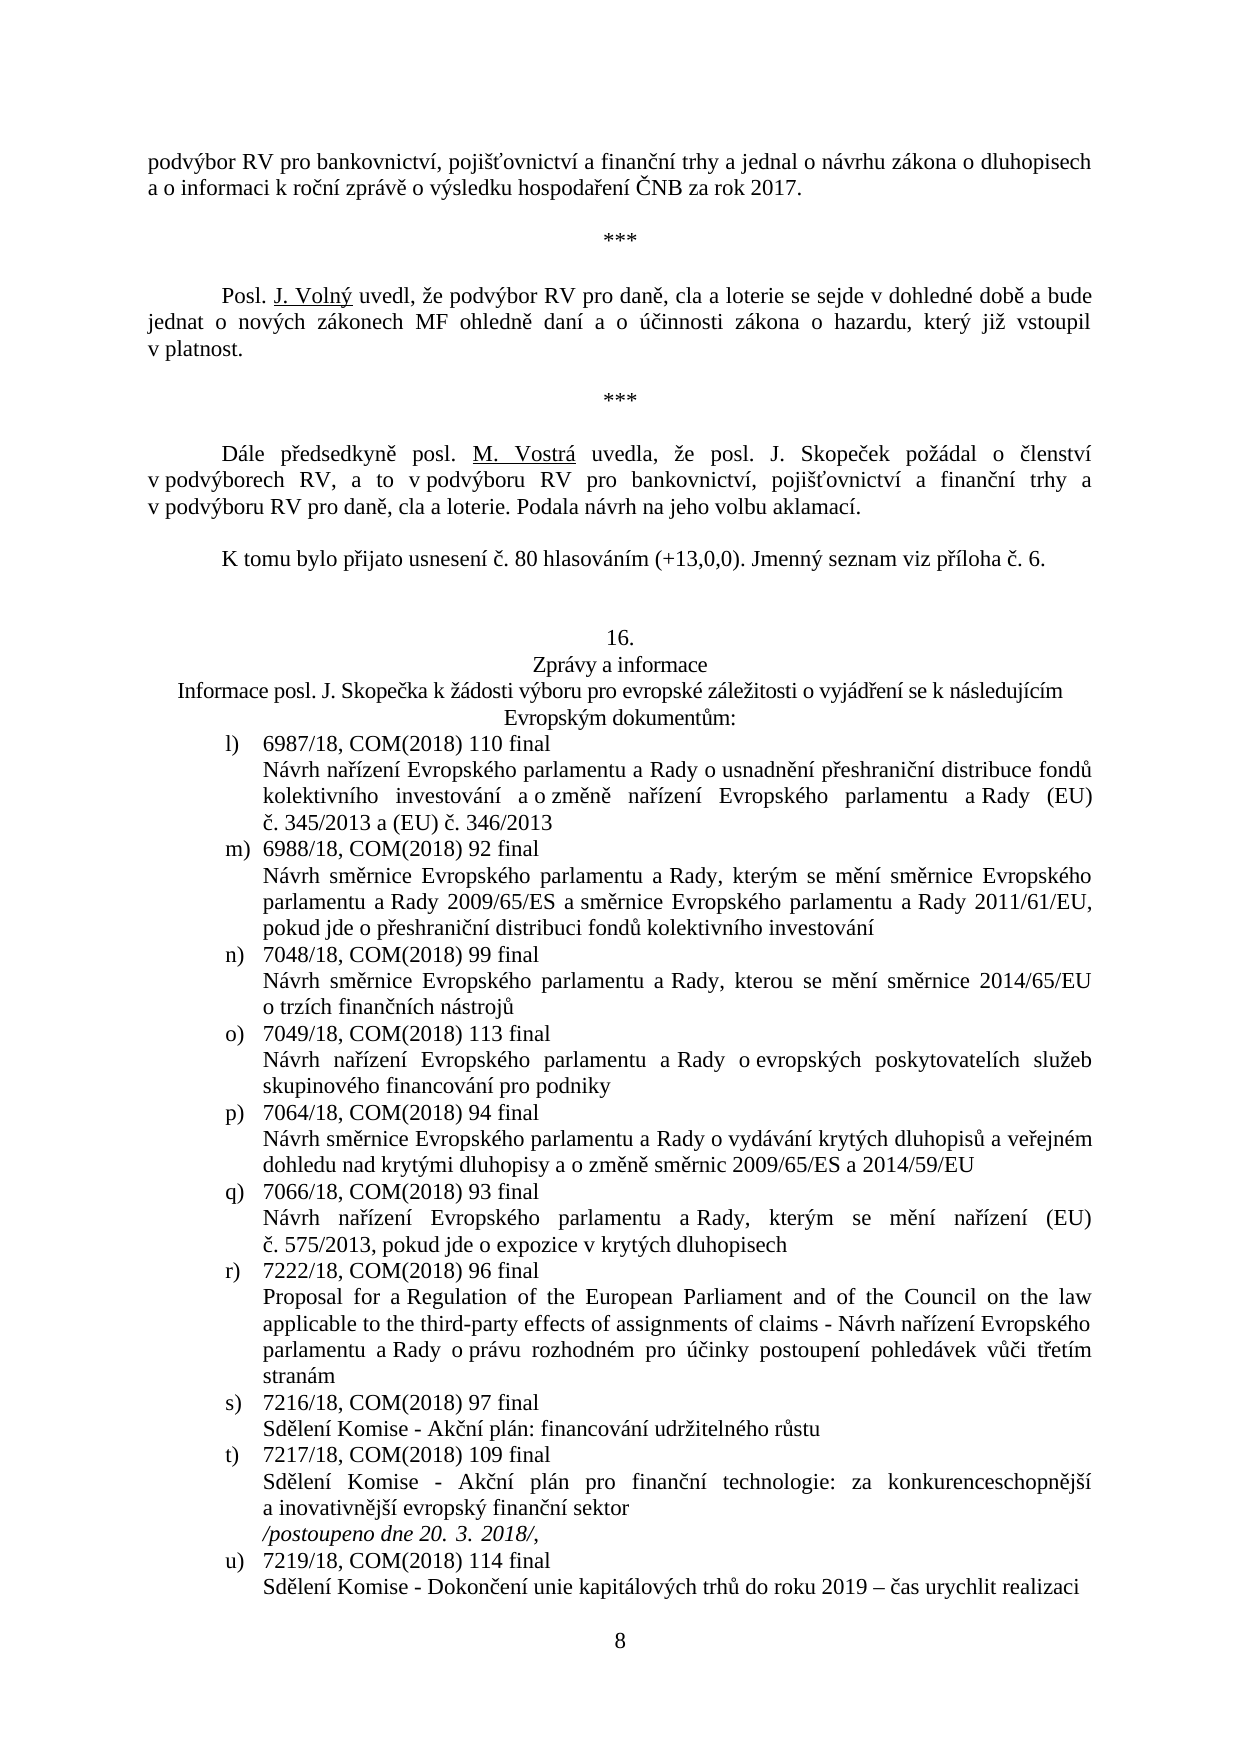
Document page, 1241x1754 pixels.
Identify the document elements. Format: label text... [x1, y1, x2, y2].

list 7222/18, COM(2018) 96 final [225, 1257, 1092, 1283]
text Sdělení Komise - Akční plán: financování udržitelného růstu [263, 1415, 1092, 1441]
list Dále předsedkyně posl. M. Vostrá uvedla, že posl. J. Skopeček požádal o členství v podvýborech RV, a to v podvýboru RV pro bankovnictví, pojišťovnictví a finanční trhy a v podvýboru RV pro daně, cla a loterie. Podala návrh na jeho volbu aklamací. [148, 440, 1092, 519]
list 6988/18, COM(2018) 92 final [225, 835, 1092, 862]
list 7048/18, COM(2018) 99 final [225, 941, 1092, 967]
text Sdělení Komise - Dokončení unie kapitálových trhů do roku 2019 – čas urychlit realizaci [263, 1573, 1092, 1599]
list 7066/18, COM(2018) 93 final [225, 1178, 1092, 1204]
list 7064/18, COM(2018) 94 final [225, 1099, 1092, 1125]
text Návrh nařízení Evropského parlamentu a Rady o evropských poskytovatelích služeb skupinového financování pro podniky [263, 1046, 1092, 1099]
text Zprávy a informace [148, 651, 1092, 677]
list 7217/18, COM(2018) 109 final [225, 1441, 1092, 1468]
text Sdělení Komise - Akční plán pro finanční technologie: za konkurenceschopnější a inovativnější evropský finanční sektor [263, 1468, 1092, 1521]
list 7219/18, COM(2018) 114 final [225, 1547, 1092, 1573]
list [148, 148, 1092, 200]
text Proposal for a Regulation of the European Parliament and of the Council on the law applicable to the third-party effects of assignments of claims - Návrh nařízení Evropského parlamentu a Rady o právu rozhodném pro účinky postoupení pohledávek vůči třetím stranám [263, 1283, 1092, 1389]
text /postoupeno dne 20. 3. 2018/, [263, 1521, 1092, 1547]
text Návrh nařízení Evropského parlamentu a Rady o usnadnění přeshraniční distribuce fondů kolektivního investování a o změně nařízení Evropského parlamentu a Rady (EU) č. 345/2013 a (EU) č. 346/2013 [263, 756, 1092, 835]
text Návrh směrnice Evropského parlamentu a Rady, kterou se mění směrnice 2014/65/EU o trzích finančních nástrojů [263, 967, 1092, 1020]
list 16. [148, 624, 1092, 651]
list 7216/18, COM(2018) 97 final [225, 1389, 1092, 1415]
list K tomu bylo přijato usnesení č. 80 hlasováním (+13,0,0). Jmenný seznam viz příloha č. 6. [148, 545, 1092, 572]
list *** [148, 387, 1092, 414]
text Návrh směrnice Evropského parlamentu a Rady o vydávání krytých dluhopisů a veřejném dohledu nad krytými dluhopisy a o změně směrnic 2009/65/ES a 2014/59/EU [263, 1125, 1092, 1178]
text Návrh nařízení Evropského parlamentu a Rady, kterým se mění nařízení (EU) č. 575/2013, pokud jde o expozice v krytých dluhopisech [263, 1204, 1092, 1257]
list Posl. J. Volný uvedl, že podvýbor RV pro daně, cla a loterie se sejde v dohledné době a bude jednat o nových zákonech MF ohledně daní a o účinnosti zákona o hazardu, který již vstoupil v platnost. [148, 282, 1092, 361]
text Informace posl. J. Skopečka k žádosti výboru pro evropské záležitosti o vyjádření se k následujícím Evropským dokumentům: [148, 677, 1092, 730]
list 7049/18, COM(2018) 113 final [225, 1020, 1092, 1046]
list 6987/18, COM(2018) 110 final [225, 730, 1092, 756]
list *** [148, 227, 1092, 253]
text Návrh směrnice Evropského parlamentu a Rady, kterým se mění směrnice Evropského parlamentu a Rady 2009/65/ES a směrnice Evropského parlamentu a Rady 2011/61/EU, pokud jde o přeshraniční distribuci fondů kolektivního investování [263, 862, 1092, 941]
